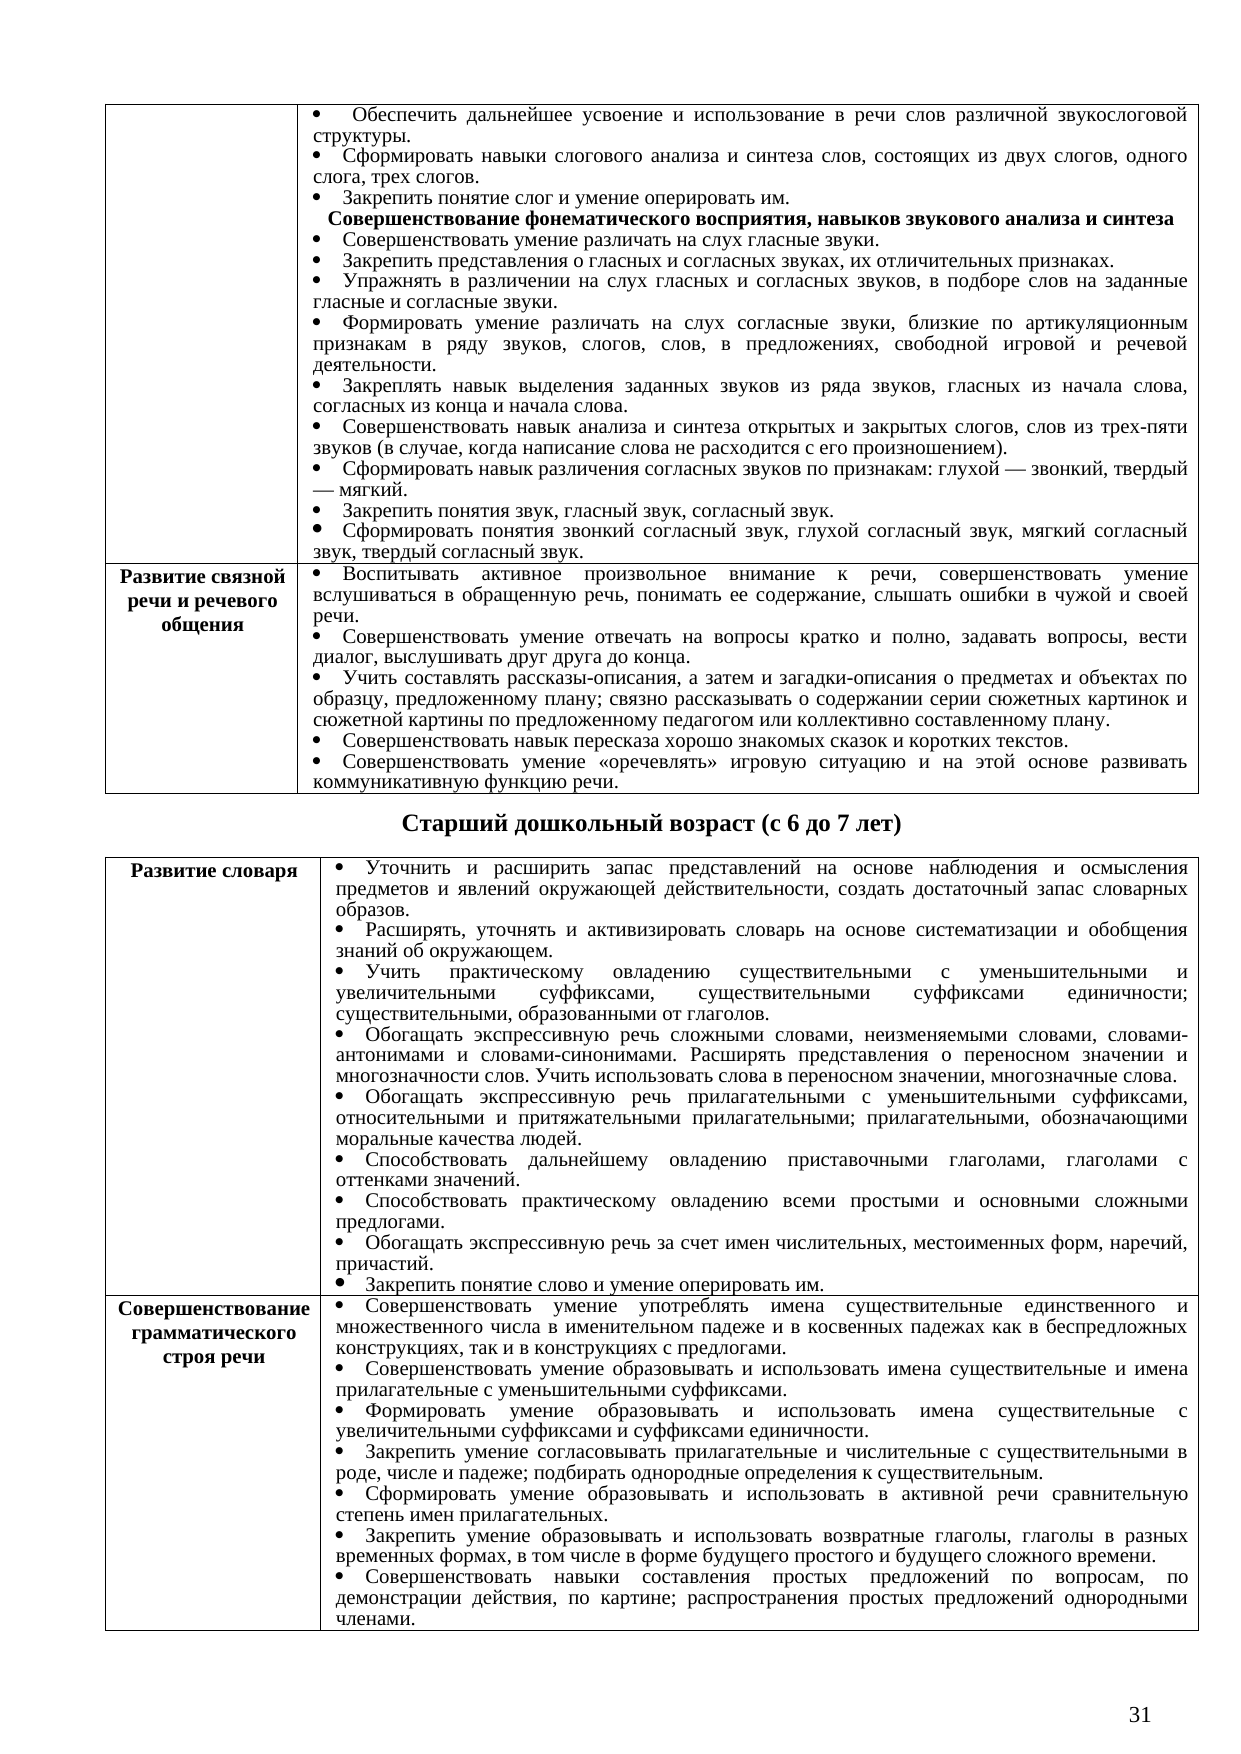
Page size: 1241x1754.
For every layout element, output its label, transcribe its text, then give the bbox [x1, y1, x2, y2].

text Старший дошкольный возраст (с 6 до 7 лет) [895, 815, 1153, 836]
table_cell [106, 105, 297, 563]
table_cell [106, 1296, 320, 1629]
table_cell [298, 105, 1198, 563]
table_header Развитие словаря [106, 858, 320, 1295]
text Старший дошкольный возраст (с 6 до 7 лет) [765, 815, 897, 836]
table_cell Развитие связной речи и речевого общения [106, 564, 297, 793]
table_header Уточнить и расширить запас представлений на основе наблюдения и осмысления предметов и явлений окружающей действительности, создать достаточный запас словарных образов. Расширять, уточнять и активизировать словарь на основе систематизации и обобщения знаний об окружающем. Учить практическому овладению существительными с уменьшительными и увеличительными суффиксами, существительными суффиксами единичности; существительными, образованными от глаголов. Обогащать экспрессивную речь сложными словами, неизменяемыми словами, словами-антонимами и словами-синонимами. Расширять представления о переносном значении и многозначности слов. Учить использовать слова в переносном значении, многозначные слова. Обогащать экспрессивную речь прилагательными с уменьшительными суффиксами, относительными и притяжательными прилагательными; прилагательными, обозначающими моральные качества людей. Способствовать дальнейшему овладению приставочными глаголами, глаголами с оттенками значений. Способствовать практическому овладению всеми простыми и основными сложными предлогами. Обогащать экспрессивную речь за счет имен числительных, местоименных форм, наречий, причастий. Закрепить понятие слово и умение оперировать им. [321, 858, 1198, 1295]
text Старший дошкольный возраст (с 6 до 7 лет) [150, 815, 767, 836]
table_cell Воспитывать активное произвольное внимание к речи, совершенствовать умение вслушиваться в обращенную речь, понимать ее содержание, слышать ошибки в чужой и своей речи. Совершенствовать умение отвечать на вопросы кратко и полно, задавать вопросы, вести диалог, выслушивать друг друга до конца. Учить составлять рассказы-описания, а затем и загадки-описания о предметах и объектах по образцу, предложенному плану; связно рассказывать о содержании серии сюжетных картинок и сюжетной картины по предложенному педагогом или коллективно составленному плану. Совершенствовать навык пересказа хорошо знакомых сказок и коротких текстов. Совершенствовать умение «оречевлять» игровую ситуацию и на этой основе развивать коммуникативную функцию речи. [298, 564, 1198, 793]
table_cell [321, 1296, 1198, 1629]
